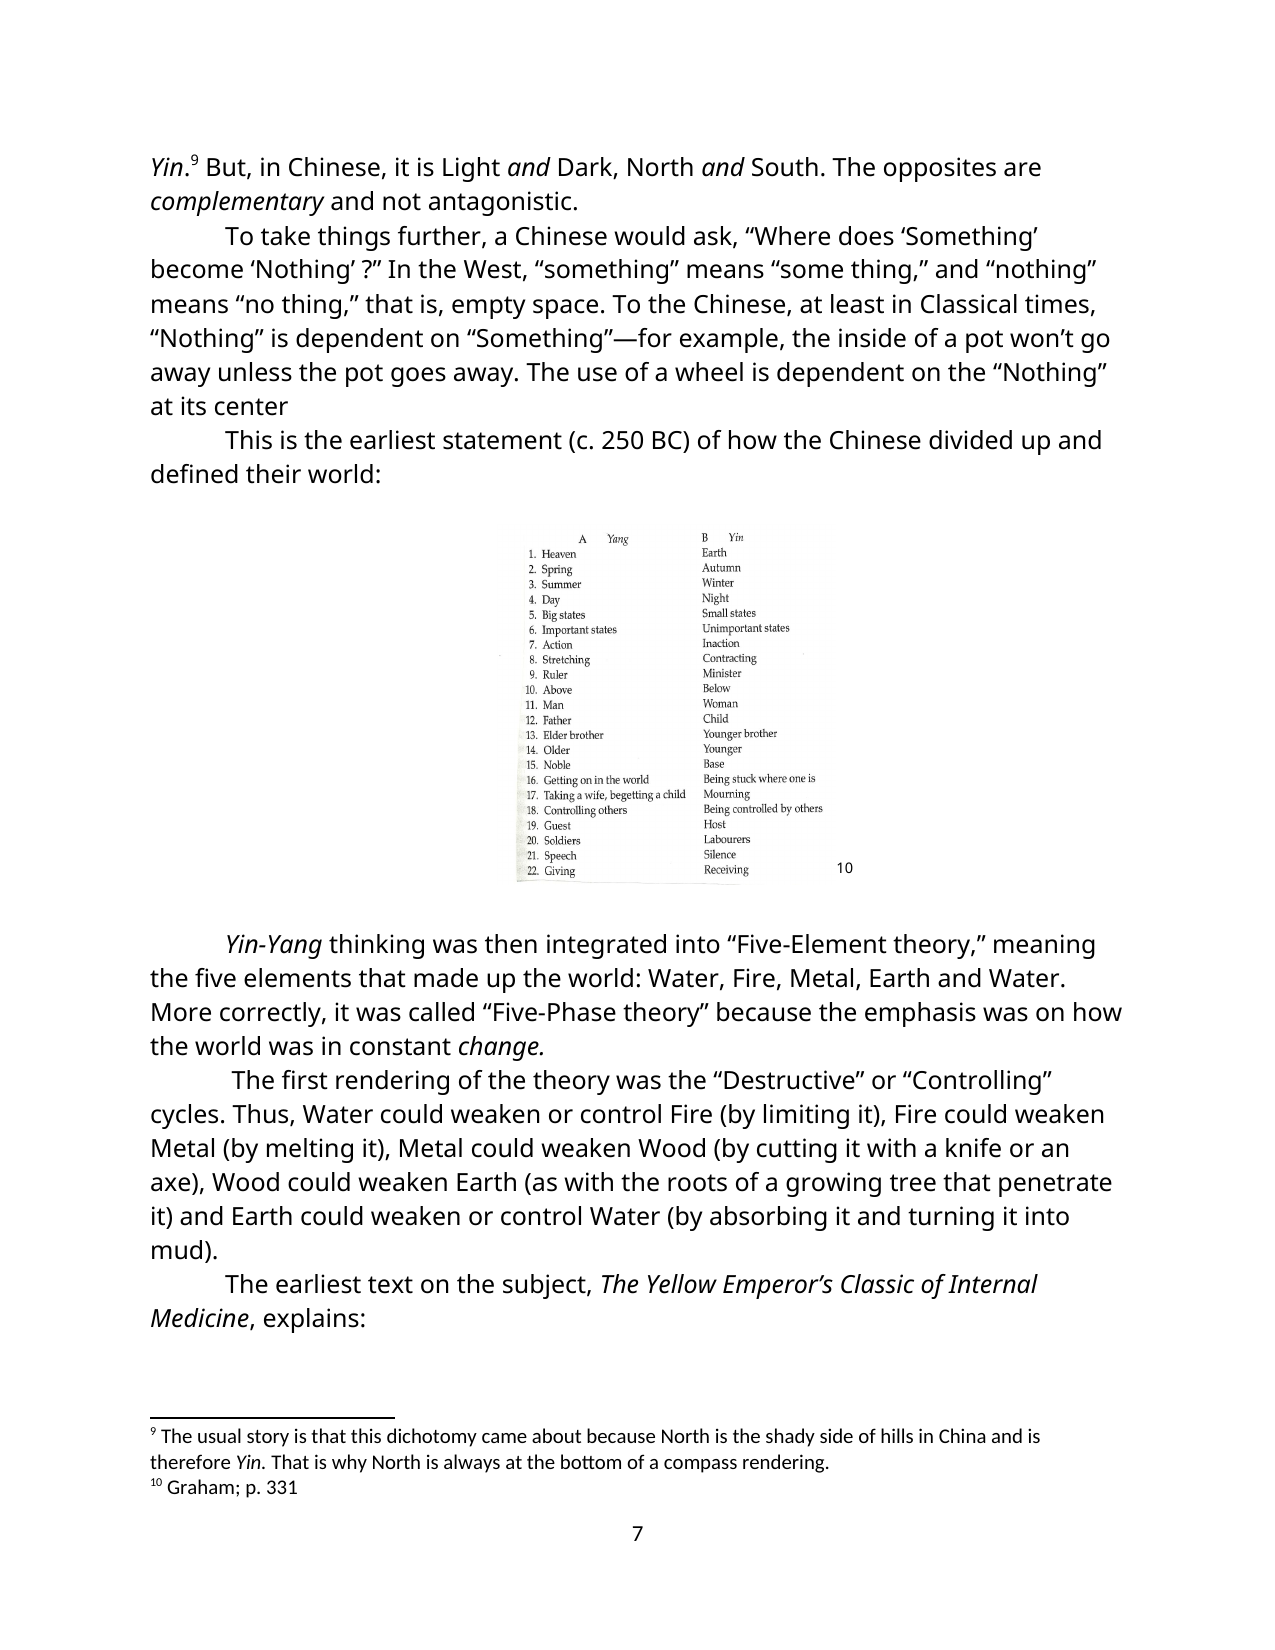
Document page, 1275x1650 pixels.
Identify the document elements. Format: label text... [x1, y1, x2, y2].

text This is the earliest statement (c. 250 BC) of how the Chinese divided up and defined their world: [150, 422, 1125, 491]
text The earliest text on the subject, The Yellow Emperor’s Classic of Internal Medicine, explains: [150, 1267, 1125, 1335]
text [150, 150, 1125, 218]
text Yin-Yang thinking was then integrated into “Five-Element theory,” meaning the five elements that made up the world: Water, Fire, Metal, Earth and Water. More correctly, it was called “Five-Phase theory” because the emphasis was on how the world was in constant change. [150, 926, 1125, 1062]
text The first rendering of the theory was the “Destructive” or “Controlling” cycles. Thus, Water could weaken or control Fire (by limiting it), Fire could weaken Metal (by melting it), Metal could weaken Wood (by cutting it with a knife or an axe), Wood could weaken Earth (as with the roots of a growing tree that penetrate it) and Earth could weaken or control Water (by absorbing it and turning it into mud). [150, 1062, 1125, 1267]
text To take things further, a Chinese would ask, “Where does ‘Something’ become ‘Nothing’ ?” In the West, “something” means “some thing,” and “nothing” means “no thing,” that is, empty space. To the Chinese, at least in Classical times, “Nothing” is dependent on “Something”—for example, the inside of a pot won’t go away unless the pot goes away. The use of a wheel is dependent on the “Nothing” at its center [150, 218, 1125, 422]
